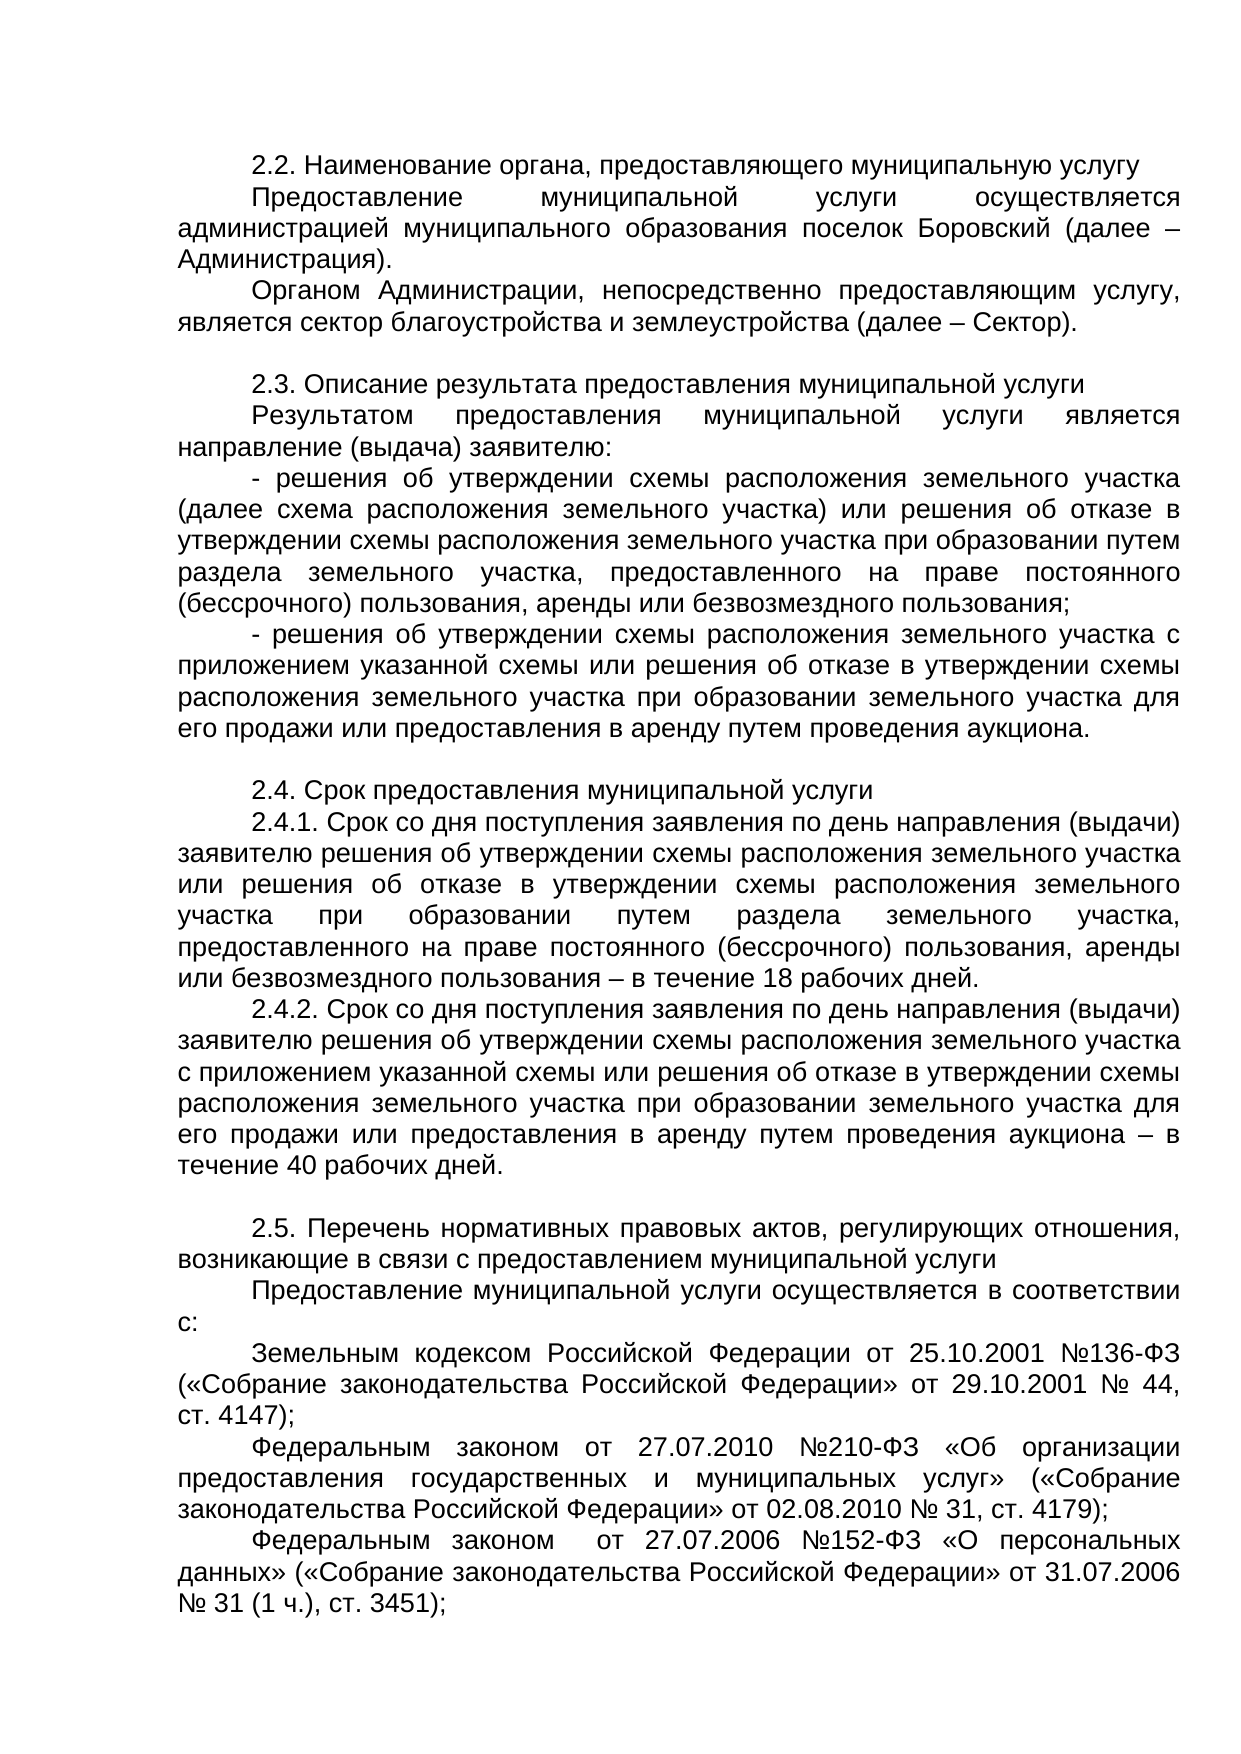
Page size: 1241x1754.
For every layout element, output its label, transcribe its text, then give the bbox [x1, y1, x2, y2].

text 2.5. Перечень нормативных правовых актов, регулирующих отношения, возникающие в связи с предоставлением муниципальной услуги [177, 1212, 1181, 1274]
text Результатом предоставления муниципальной услуги является направление (выдача) заявителю: [177, 399, 1181, 462]
text 2.4. Срок предоставления муниципальной услуги [177, 774, 1181, 806]
text - решения об утверждении схемы расположения земельного участка (далее схема расположения земельного участка) или решения об отказе в утверждении схемы расположения земельного участка при образовании путем раздела земельного участка, предоставленного на праве постоянного (бессрочного) пользования, аренды или безвозмездного пользования; [177, 462, 1181, 618]
text 2.4.2. Срок со дня поступления заявления по день направления (выдачи) заявителю решения об утверждении схемы расположения земельного участка с приложением указанной схемы или решения об отказе в утверждении схемы расположения земельного участка при образовании земельного участка для его продажи или предоставления в аренду путем проведения аукциона – в течение 40 рабочих дней. [177, 993, 1181, 1181]
text Органом Администрации, непосредственно предоставляющим услугу, является сектор благоустройства и землеустройства (далее – Сектор). [177, 274, 1181, 337]
text 2.4.1. Срок со дня поступления заявления по день направления (выдачи) заявителю решения об утверждении схемы расположения земельного участка или решения об отказе в утверждении схемы расположения земельного участка при образовании путем раздела земельного участка, предоставленного на праве постоянного (бессрочного) пользования, аренды или безвозмездного пользования – в течение 18 рабочих дней. [177, 806, 1181, 993]
text Федеральным законом от 27.07.2006 №152-ФЗ «О персональных данных» («Собрание законодательства Российской Федерации» от 31.07.2006 № 31 (1 ч.), ст. 3451); [177, 1524, 1181, 1618]
text Предоставление муниципальной услуги осуществляется в соответствии с: [177, 1274, 1181, 1337]
text Земельным кодексом Российской Федерации от 25.10.2001 №136-ФЗ («Собрание законодательства Российской Федерации» от 29.10.2001 № 44, ст. 4147); [177, 1337, 1181, 1431]
text 2.2. Наименование органа, предоставляющего муниципальную услугу [177, 149, 1181, 181]
text Предоставление муниципальной услуги осуществляется администрацией муниципального образования поселок Боровский (далее – Администрация). [177, 181, 1181, 274]
text 2.3. Описание результата предоставления муниципальной услуги [177, 368, 1181, 399]
text - решения об утверждении схемы расположения земельного участка с приложением указанной схемы или решения об отказе в утверждении схемы расположения земельного участка при образовании земельного участка для его продажи или предоставления в аренду путем проведения аукциона. [177, 618, 1181, 743]
text Федеральным законом от 27.07.2010 №210-ФЗ «Об организации предоставления государственных и муниципальных услуг» («Собрание законодательства Российской Федерации» от 02.08.2010 № 31, ст. 4179); [177, 1431, 1181, 1524]
